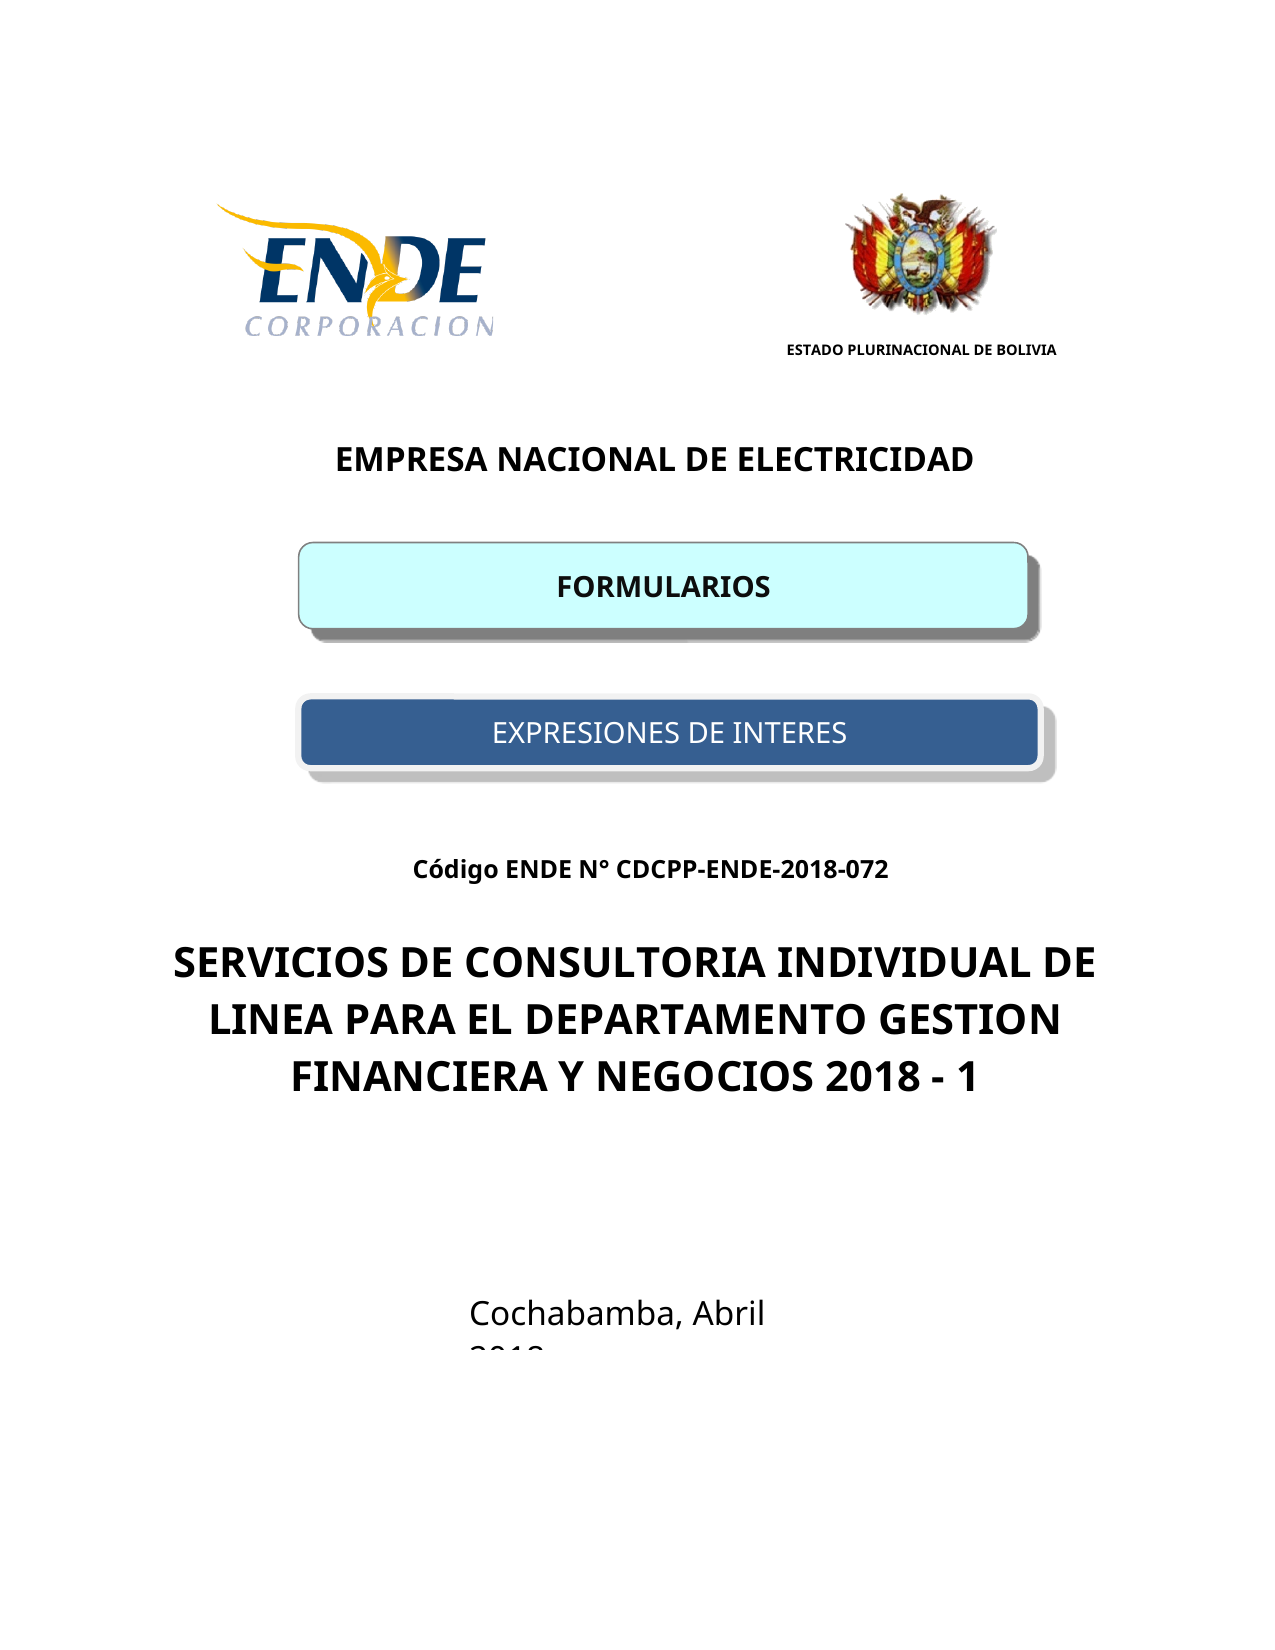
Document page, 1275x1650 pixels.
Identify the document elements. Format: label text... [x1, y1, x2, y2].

picture [216, 203, 494, 336]
picture [843, 193, 1001, 316]
text SERVICIOS DE CONSULTORIA INDIVIDUAL DE LINEA PARA EL DEPARTAMENTO GESTION FINANCIERA Y NEGOCIOS 2018 - 1 [162, 933, 1107, 1103]
